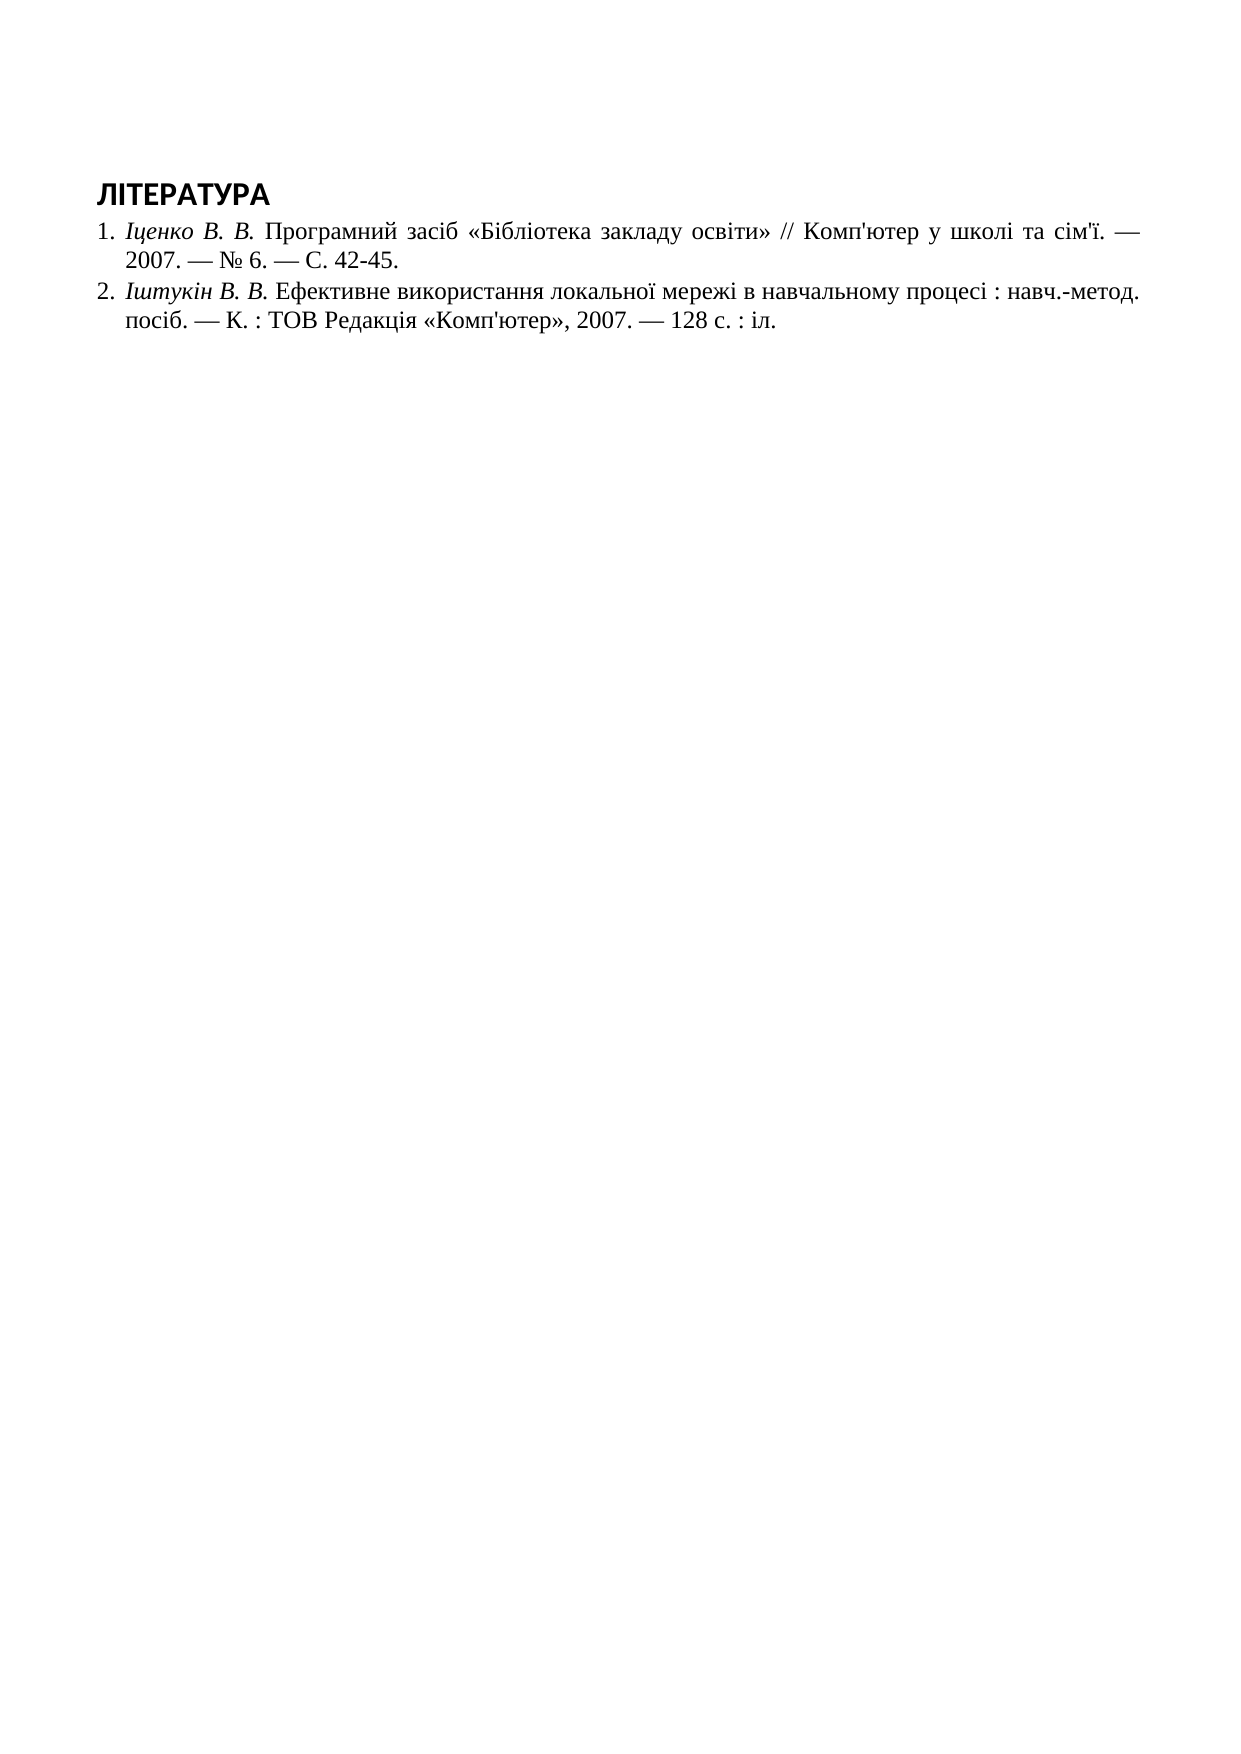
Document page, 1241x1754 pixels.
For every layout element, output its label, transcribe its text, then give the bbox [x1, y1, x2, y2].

text ЛІТЕРАТУРА [97, 173, 1140, 213]
list Іценко В. В. Програмний засіб «Бібліотека закладу освіти» // Комп'ютер у школі та сім'ї. — 2007. — № 6. — С. 42-45. [97, 216, 1140, 274]
list Іштукін В. В. Ефективне використання локальної мережі в навчальному процесі : навч.-метод. посіб. — К. : TOB Редакція «Комп'ютер», 2007. — 128 с. : іл. [97, 276, 1140, 334]
